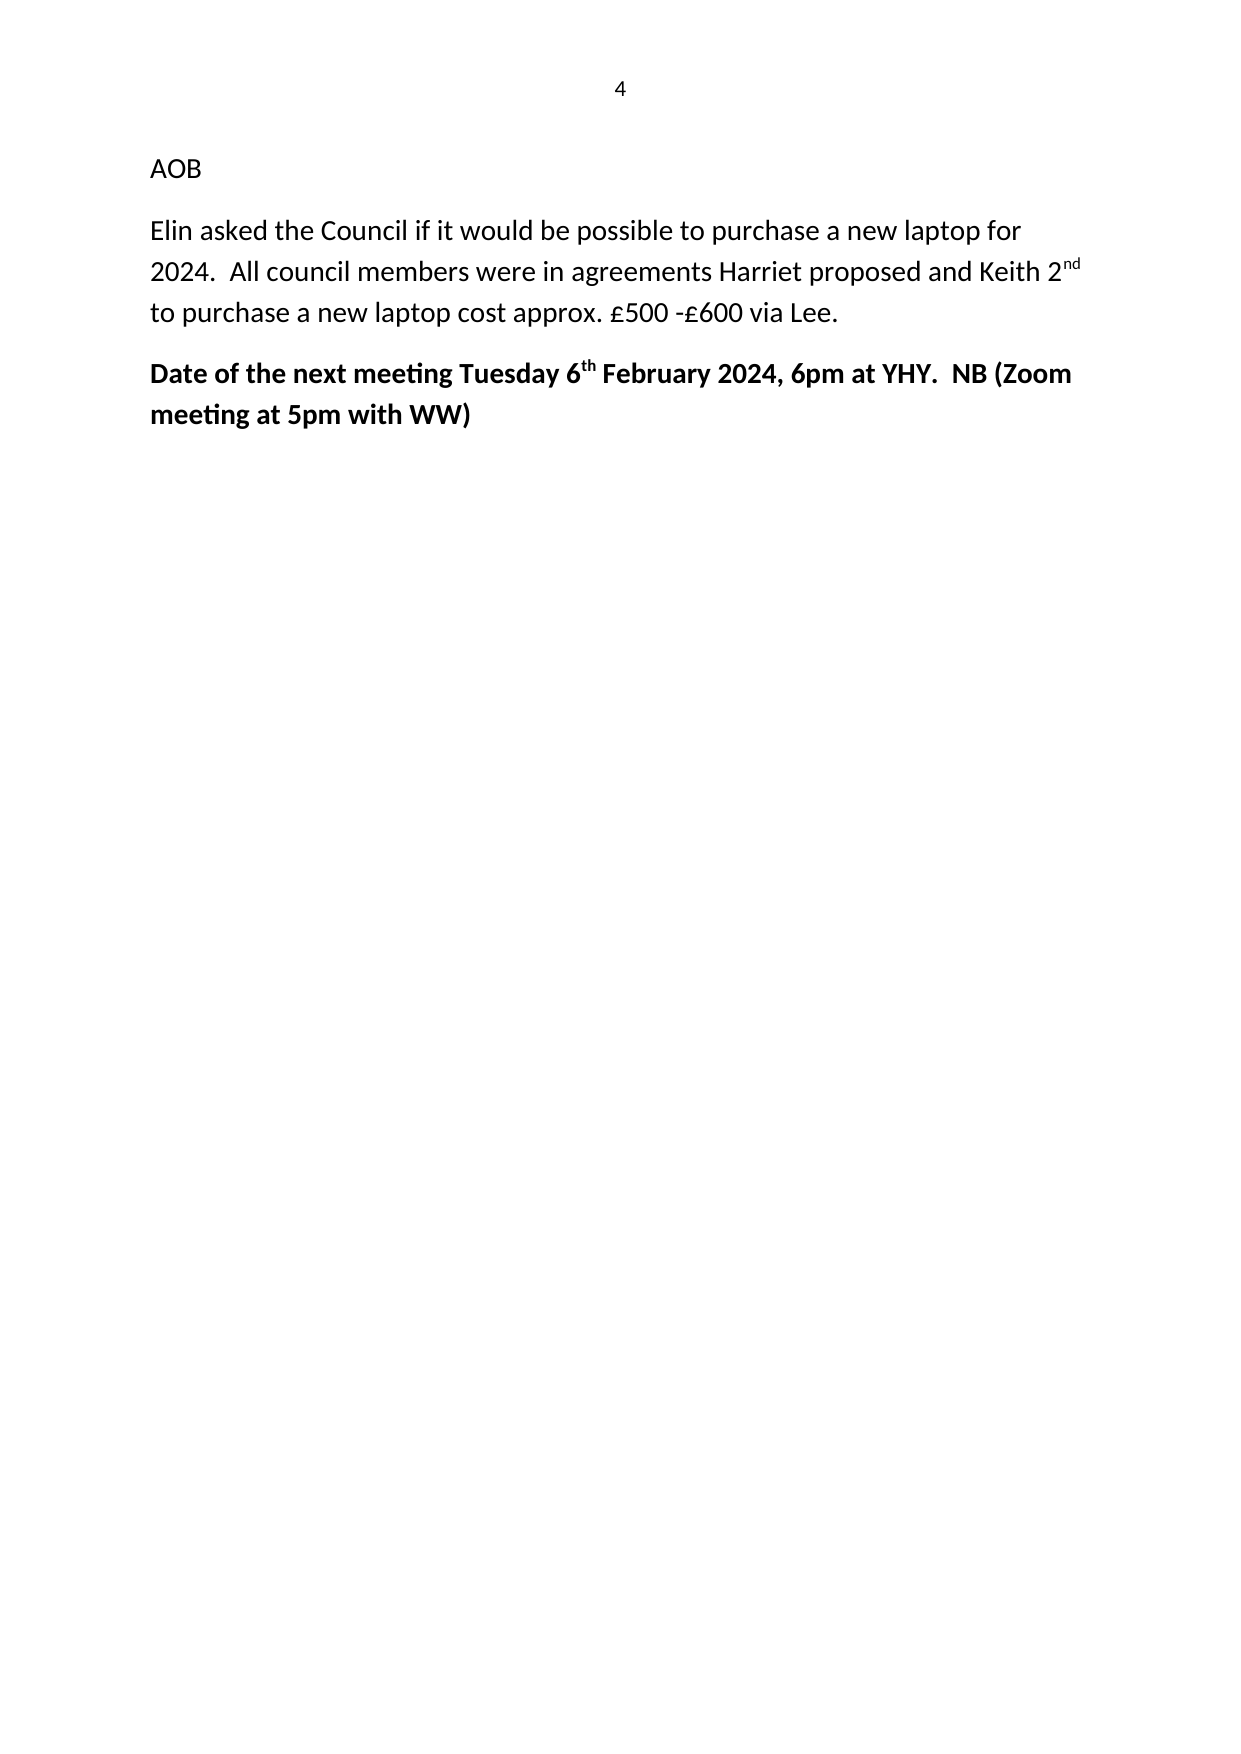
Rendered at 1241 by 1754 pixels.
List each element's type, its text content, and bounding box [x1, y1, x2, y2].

text AOB [150, 150, 1090, 186]
text Date of the next meeting Tuesday 6th February 2024, 6pm at YHY. NB (Zoom meeting at 5pm with WW) [150, 355, 1090, 432]
text Elin asked the Council if it would be possible to purchase a new laptop for 2024. All council members were in agreements Harriet proposed and Keith 2nd to purchase a new laptop cost approx. £500 -£600 via Lee. [150, 212, 1090, 329]
